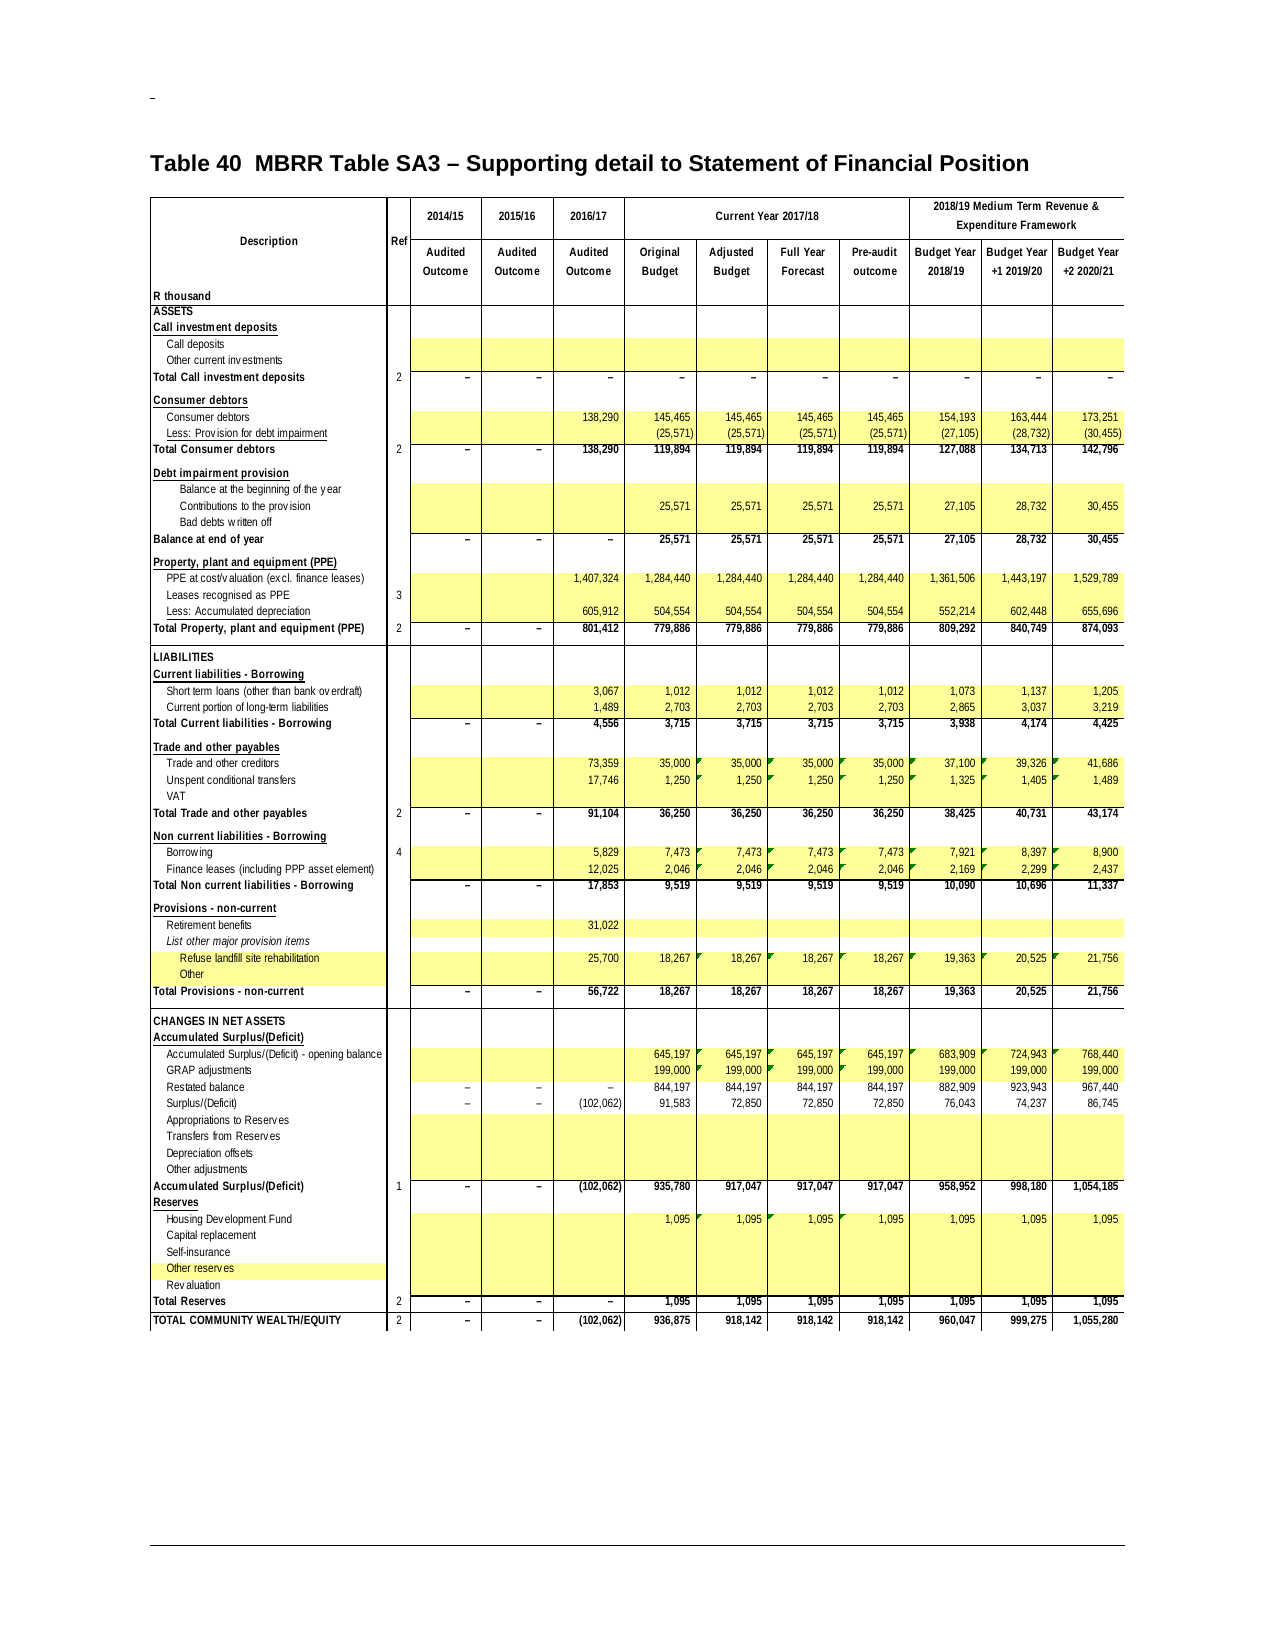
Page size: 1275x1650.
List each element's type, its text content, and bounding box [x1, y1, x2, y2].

text Table 40 MBRR Table SA3 – Supporting detail to Statement of Financial Position [150, 150, 1125, 176]
